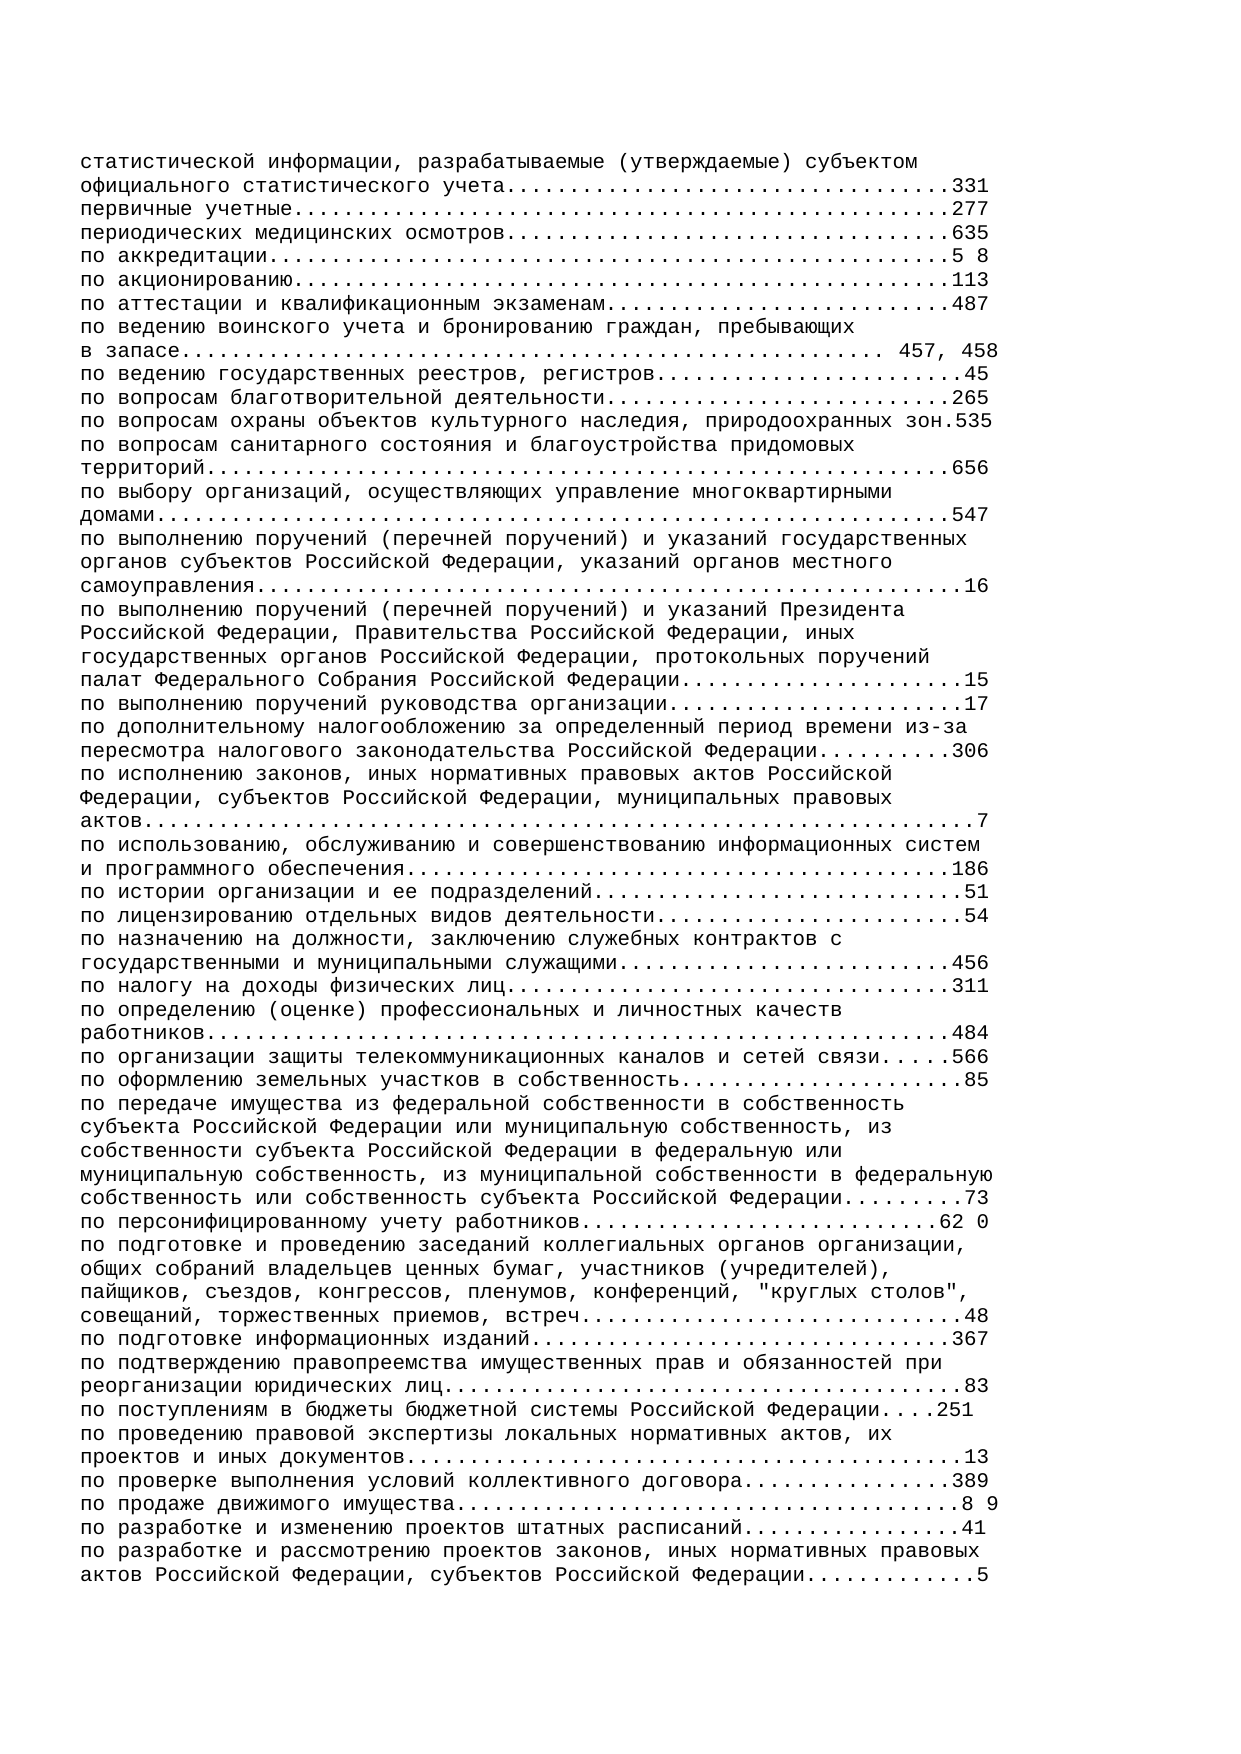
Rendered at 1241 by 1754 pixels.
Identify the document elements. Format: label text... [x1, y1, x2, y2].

text домами 547 [80, 503, 1149, 527]
text по вопросам охраны объектов культурного наследия, природоохранных зон.535 по вопросам санитарного состояния и благоустройства придомовых [80, 409, 999, 456]
text по дополнительному налогообложению за определенный период времени из-за [80, 715, 1149, 738]
text по акционированию 113 [80, 268, 1149, 291]
text по выполнению поручений руководства организации 17 [80, 691, 1149, 715]
text и программного обеспечения 186 [80, 856, 1149, 880]
text по персонифицированному учету работников 62 0 [80, 1209, 1149, 1233]
text по ведению воинского учета и бронированию граждан, пребывающих [80, 315, 1149, 338]
text территорий 656 [80, 456, 1149, 479]
text пересмотра налогового законодательства Российской Федерации 306 [80, 738, 1149, 762]
text по подготовке и проведению заседаний коллегиальных органов организации, общих собраний владельцев ценных бумаг, участников (учредителей), пайщиков, съездов, конгрессов, пленумов, конференций, "круглых столов", [80, 1233, 999, 1303]
text периодических медицинских осмотров 635 [80, 221, 1149, 244]
text первичные учетные 277 [80, 197, 1149, 221]
text по продаже движимого имущества 8 9 [80, 1492, 1149, 1515]
text реорганизации юридических лиц 83 [80, 1374, 1149, 1398]
text по определению (оценке) профессиональных и личностных качеств [80, 997, 1149, 1021]
text по истории организации и ее подразделений 51 [80, 880, 1149, 903]
text по проведению правовой экспертизы локальных нормативных актов, их [80, 1421, 1149, 1445]
text по организации защиты телекоммуникационных каналов и сетей связи 566 [80, 1044, 1149, 1068]
text по поступлениям в бюджеты бюджетной системы Российской Федерации 251 [80, 1398, 1149, 1421]
text по выбору организаций, осуществляющих управление многоквартирными [80, 479, 1149, 503]
text по подтверждению правопреемства имущественных прав и обязанностей при [80, 1351, 1149, 1374]
text собственность или собственность субъекта Российской Федерации 73 [80, 1186, 1149, 1209]
text по налогу на доходы физических лиц 311 [80, 974, 1149, 997]
text актов Российской Федерации, субъектов Российской Федерации 5 [80, 1562, 1149, 1586]
text по подготовке информационных изданий 367 [80, 1327, 1149, 1351]
text по аккредитации 5 8 [80, 244, 1149, 268]
text официального статистического учета 331 [80, 173, 1149, 197]
text проектов и иных документов 13 [80, 1445, 1149, 1468]
text государственными и муниципальными служащими 456 [80, 950, 1149, 974]
text по передаче имущества из федеральной собственности в собственность субъекта Российской Федерации или муниципальную собственность, из собственности субъекта Российской Федерации в федеральную или муниципальную собственность, из муниципальной собственности в федеральную [80, 1092, 999, 1186]
text в запасе 457, 458 [80, 338, 1149, 362]
text по выполнению поручений (перечней поручений) и указаний Президента Российской Федерации, Правительства Российской Федерации, иных государственных органов Российской Федерации, протокольных поручений [80, 597, 999, 668]
text самоуправления 16 [80, 574, 1149, 597]
text палат Федерального Собрания Российской Федерации 15 [80, 668, 1149, 691]
text по ведению государственных реестров, регистров 45 [80, 362, 1149, 385]
text актов 7 [80, 809, 1149, 833]
text по оформлению земельных участков в собственность 85 [80, 1068, 1149, 1092]
text работников 484 [80, 1021, 1149, 1044]
text по назначению на должности, заключению служебных контрактов с [80, 927, 1149, 950]
text по аттестации и квалификационным экзаменам 487 [80, 291, 1149, 315]
text совещаний, торжественных приемов, встреч 48 [80, 1303, 1149, 1327]
text по вопросам благотворительной деятельности 265 [80, 385, 1149, 409]
text по лицензированию отдельных видов деятельности 54 [80, 903, 1149, 927]
text по выполнению поручений (перечней поручений) и указаний государственных органов субъектов Российской Федерации, указаний органов местного [80, 527, 999, 574]
text по проверке выполнения условий коллективного договора 389 [80, 1468, 1149, 1492]
text по использованию, обслуживанию и совершенствованию информационных систем [80, 833, 1149, 856]
text по разработке и рассмотрению проектов законов, иных нормативных правовых [80, 1539, 1149, 1562]
text по исполнению законов, иных нормативных правовых актов Российской Федерации, субъектов Российской Федерации, муниципальных правовых [80, 762, 899, 809]
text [80, 150, 924, 173]
text по разработке и изменению проектов штатных расписаний 41 [80, 1515, 1149, 1539]
